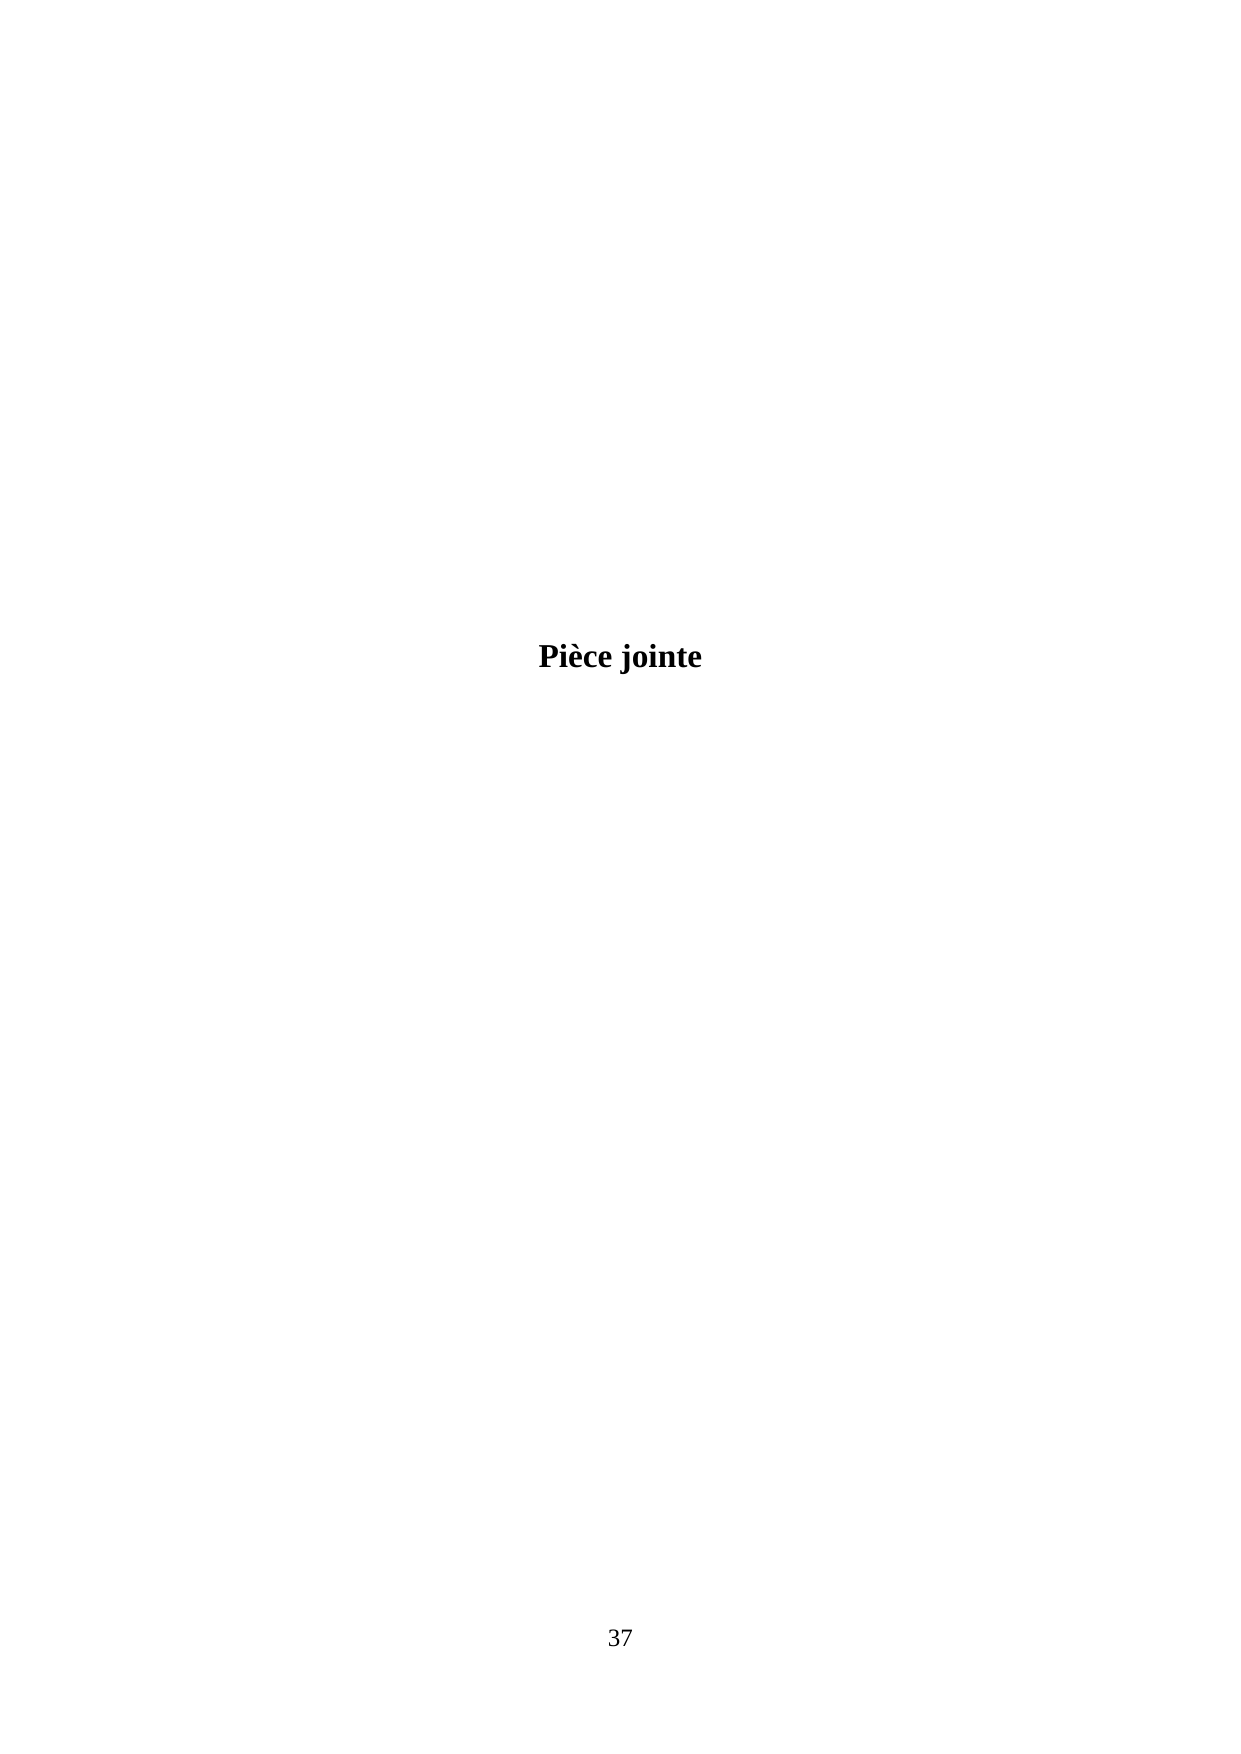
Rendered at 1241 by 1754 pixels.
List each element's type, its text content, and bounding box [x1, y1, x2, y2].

text Pièce jointe [148, 636, 1093, 675]
